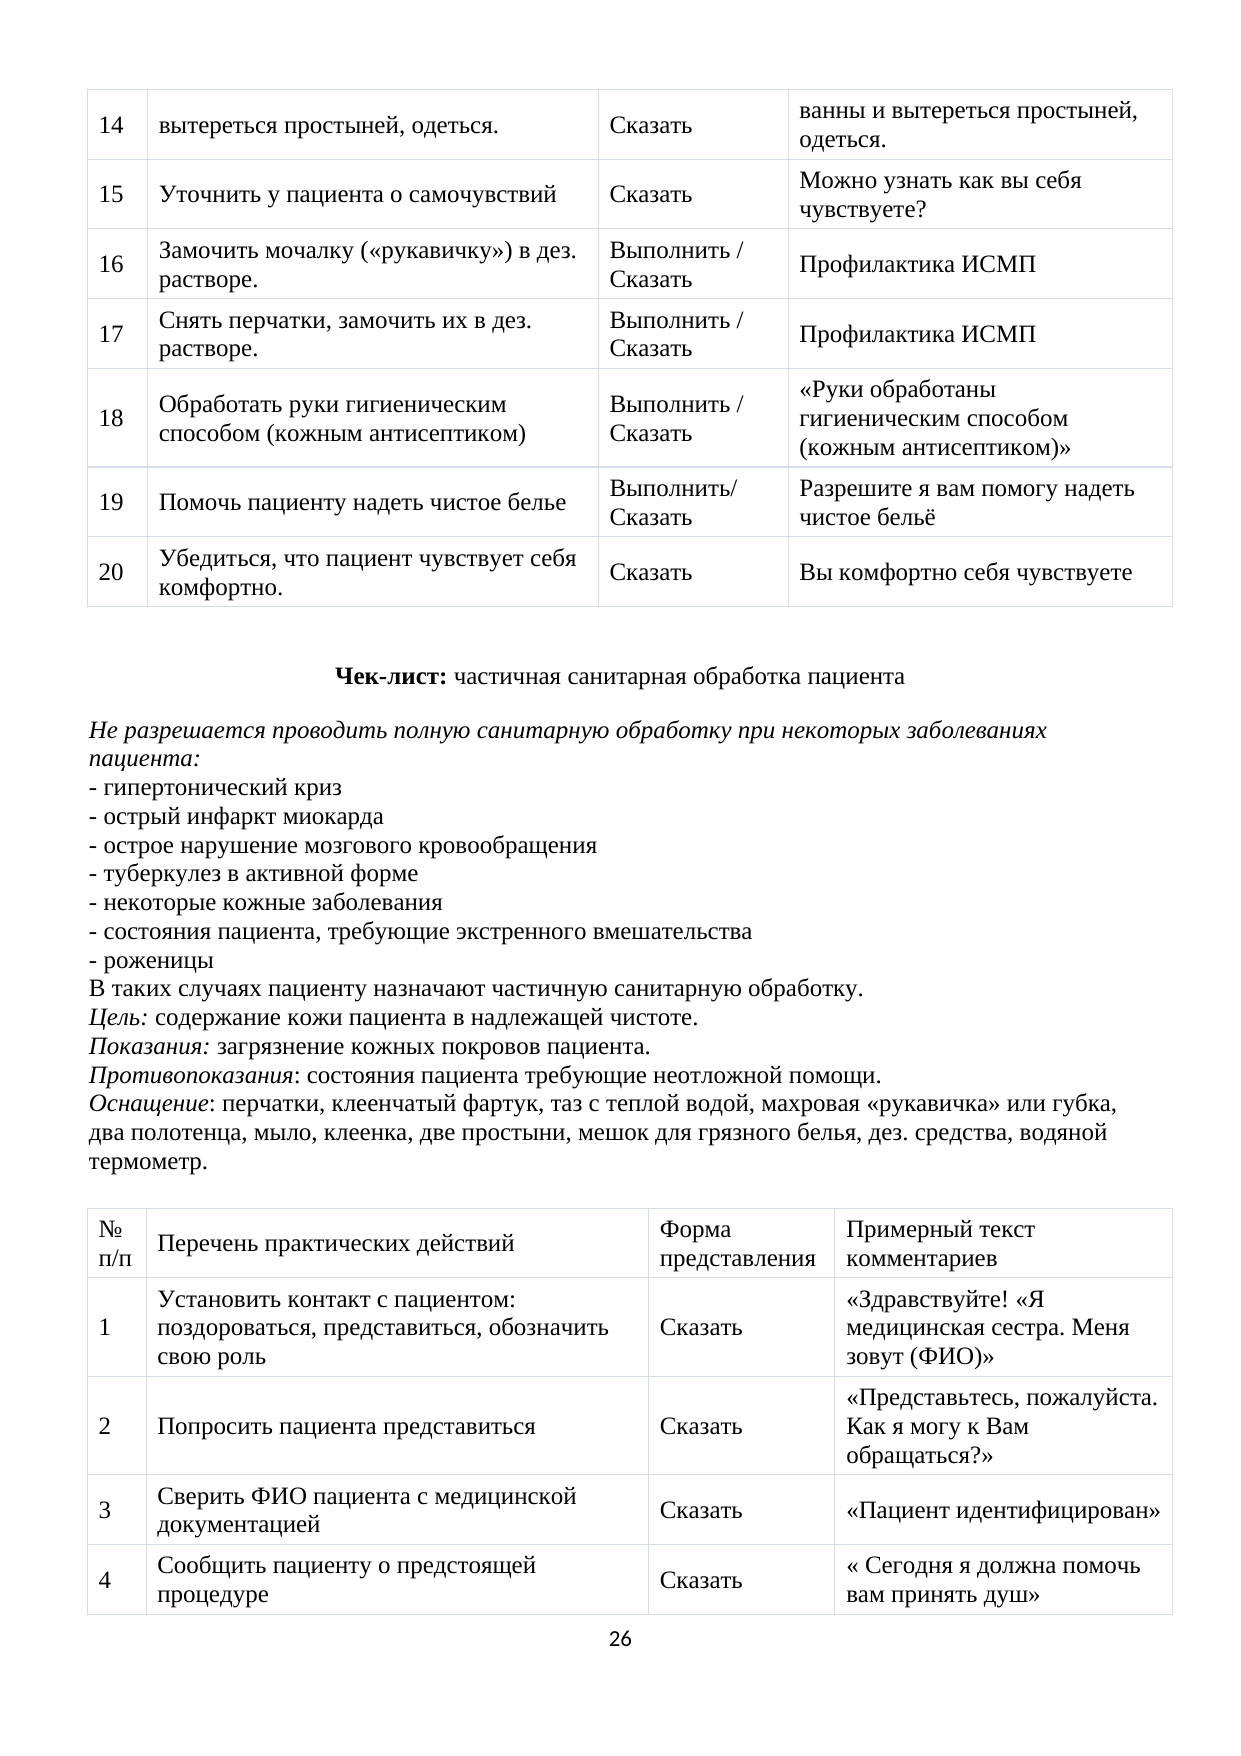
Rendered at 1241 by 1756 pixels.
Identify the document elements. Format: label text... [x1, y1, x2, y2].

table_cell Снять перчатки, замочить их в дез. растворе. [148, 299, 598, 368]
table_cell Разрешите я вам помогу надеть чистое бельё [789, 468, 1172, 536]
table_cell 14 [88, 90, 147, 158]
text Чек-лист: частичная санитарная обработка пациента [89, 661, 1151, 689]
table_cell Сказать [649, 1377, 834, 1474]
text - роженицы [89, 945, 1151, 973]
table_cell 1 [88, 1278, 146, 1376]
table_cell Убедиться, что пациент чувствует себя комфортно. [148, 537, 598, 606]
table_cell 19 [88, 468, 147, 536]
text - острое нарушение мозгового кровообращения [89, 830, 1151, 858]
table_cell Уточнить у пациента о самочувствий [148, 160, 598, 228]
text Противопоказания: состояния пациента требующие неотложной помощи. [89, 1060, 1151, 1088]
table_cell Попросить пациента представиться [147, 1377, 648, 1474]
table_cell Помочь пациенту надеть чистое белье [148, 468, 598, 536]
table_cell Обработать руки гигиеническим способом (кожным антисептиком) [148, 369, 598, 466]
table_cell 3 [88, 1475, 146, 1544]
text - состояния пациента, требующие экстренного вмешательства [89, 916, 1151, 945]
table_cell «Пациент идентифицирован» [835, 1475, 1172, 1544]
table_cell Сообщить пациенту о предстоящей процедуре [147, 1545, 648, 1614]
table_cell Профилактика ИСМП [789, 299, 1172, 368]
table_cell 4 [88, 1545, 146, 1614]
table_cell Сверить ФИО пациента с медицинской документацией [147, 1475, 648, 1544]
table_cell 20 [88, 537, 147, 606]
table_cell «Представьтесь, пожалуйста. Как я могу к Вам обращаться?» [835, 1377, 1172, 1474]
text - некоторые кожные заболевания [89, 887, 1151, 916]
table_header № п/п [88, 1209, 146, 1277]
table_cell Сказать [649, 1278, 834, 1376]
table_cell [789, 90, 1172, 158]
text Не разрешается проводить полную санитарную обработку при некоторых заболеваниях пациента: [89, 715, 1151, 772]
text Цель: содержание кожи пациента в надлежащей чистоте. [89, 1002, 1151, 1031]
table_cell «Здравствуйте! «Я медицинская сестра. Меня зовут (ФИО)» [835, 1278, 1172, 1376]
table_cell Сказать [599, 537, 788, 606]
table_cell Можно узнать как вы себя чувствуете? [789, 160, 1172, 228]
table_cell Установить контакт с пациентом: поздороваться, представиться, обозначить свою роль [147, 1278, 648, 1376]
table_cell Выполнить / Сказать [599, 369, 788, 466]
table_cell Замочить мочалку («рукавичку») в дез. растворе. [148, 229, 598, 298]
table_cell 16 [88, 229, 147, 298]
table_cell «Руки обработаны гигиеническим способом (кожным антисептиком)» [789, 369, 1172, 466]
table_cell Профилактика ИСМП [789, 229, 1172, 298]
text В таких случаях пациенту назначают частичную санитарную обработку. [89, 973, 1151, 1002]
table_cell 15 [88, 160, 147, 228]
text Показания: загрязнение кожных покровов пациента. [89, 1031, 1151, 1060]
table_cell 17 [88, 299, 147, 368]
text - гипертонический криз [89, 772, 1151, 801]
table_header Примерный текст комментариев [835, 1209, 1172, 1277]
table_header Форма представления [649, 1209, 834, 1277]
table_cell « Сегодня я должна помочь вам принять душ» [835, 1545, 1172, 1614]
table_cell 2 [88, 1377, 146, 1474]
table_cell Выполнить/ Сказать [599, 468, 788, 536]
table_cell Сказать [599, 160, 788, 228]
table_header Перечень практических действий [147, 1209, 648, 1277]
text - туберкулез в активной форме [89, 858, 1151, 887]
table_cell Выполнить / Сказать [599, 299, 788, 368]
text Оснащение: перчатки, клеенчатый фартук, таз с теплой водой, махровая «рукавичка» или губка, два полотенца, мыло, клеенка, две простыни, мешок для грязного белья, дез. средства, водяной термометр. [89, 1088, 1151, 1175]
table_cell Вы комфортно себя чувствуете [789, 537, 1172, 606]
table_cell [148, 90, 598, 158]
text - острый инфаркт миокарда [89, 801, 1151, 830]
table_cell Выполнить / Сказать [599, 90, 788, 158]
table_cell 18 [88, 369, 147, 466]
table_cell Сказать [649, 1545, 834, 1614]
table_cell Выполнить / Сказать [599, 229, 788, 298]
table_cell Сказать [649, 1475, 834, 1544]
